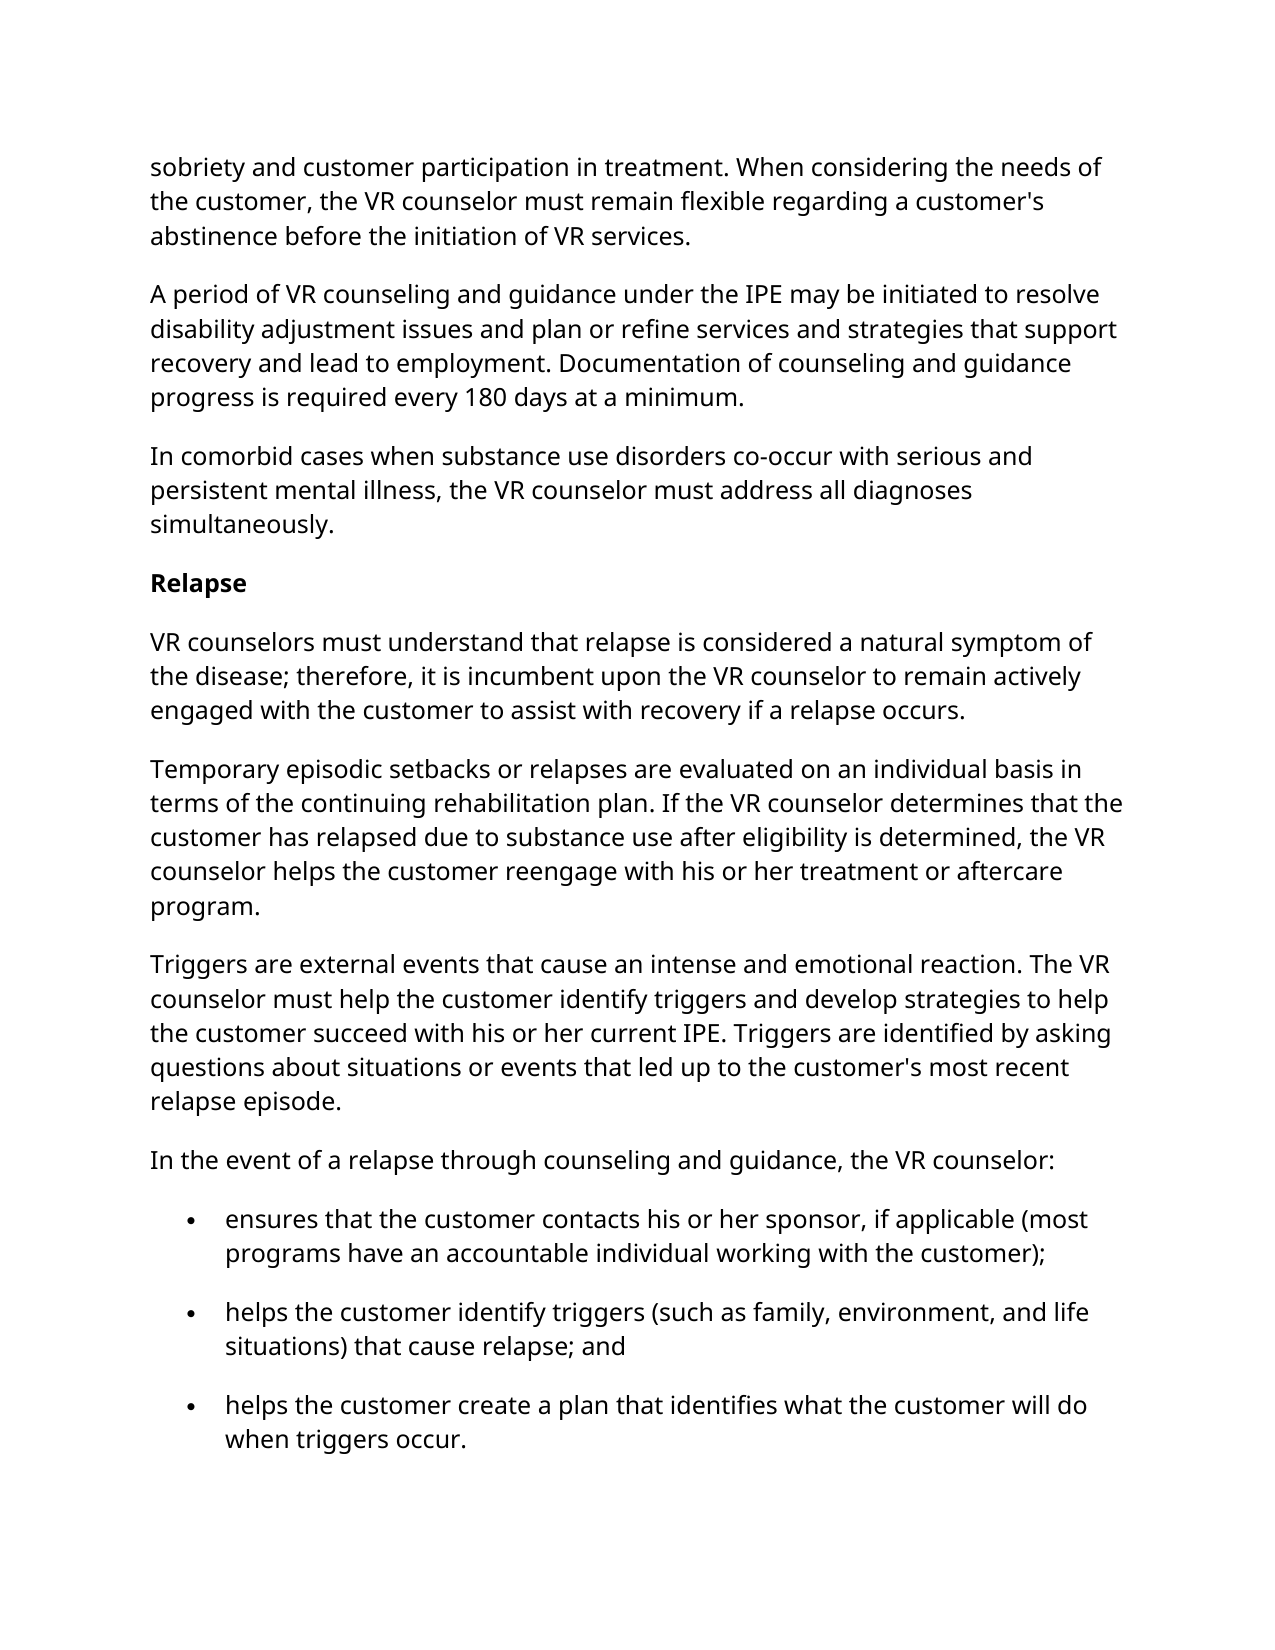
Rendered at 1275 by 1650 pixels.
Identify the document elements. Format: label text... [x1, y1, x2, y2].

text VR counselors must understand that relapse is considered a natural symptom of the disease; therefore, it is incumbent upon the VR counselor to remain actively engaged with the customer to assist with recovery if a relapse occurs. [150, 625, 1125, 727]
text In comorbid cases when substance use disorders co-occur with serious and persistent mental illness, the VR counselor must address all diagnoses simultaneously. [150, 438, 1125, 541]
text A period of VR counseling and guidance under the IPE may be initiated to resolve disability adjustment issues and plan or refine services and strategies that support recovery and lead to employment. Documentation of counseling and guidance progress is required every 180 days at a minimum. [150, 277, 1125, 413]
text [150, 150, 1125, 252]
list ensures that the customer contacts his or her sponsor, if applicable (most programs have an accountable individual working with the customer); [187, 1202, 1125, 1270]
text Temporary episodic setbacks or relapses are evaluated on an individual basis in terms of the continuing rehabilitation plan. If the VR counselor determines that the customer has relapsed due to substance use after eligibility is determined, the VR counselor helps the customer reengage with his or her treatment or aftercare program. [150, 752, 1125, 922]
text Triggers are external events that cause an intense and emotional reaction. The VR counselor must help the customer identify triggers and develop strategies to help the customer succeed with his or her current IPE. Triggers are identified by asking questions about situations or events that led up to the customer's most recent relapse episode. [150, 947, 1125, 1117]
list helps the customer create a plan that identifies what the customer will do when triggers occur. [187, 1388, 1125, 1456]
list helps the customer identify triggers (such as family, environment, and life situations) that cause relapse; and [187, 1295, 1125, 1363]
subtitle Relapse [150, 566, 1125, 600]
text In the event of a relapse through counseling and guidance, the VR counselor: [150, 1142, 1125, 1177]
